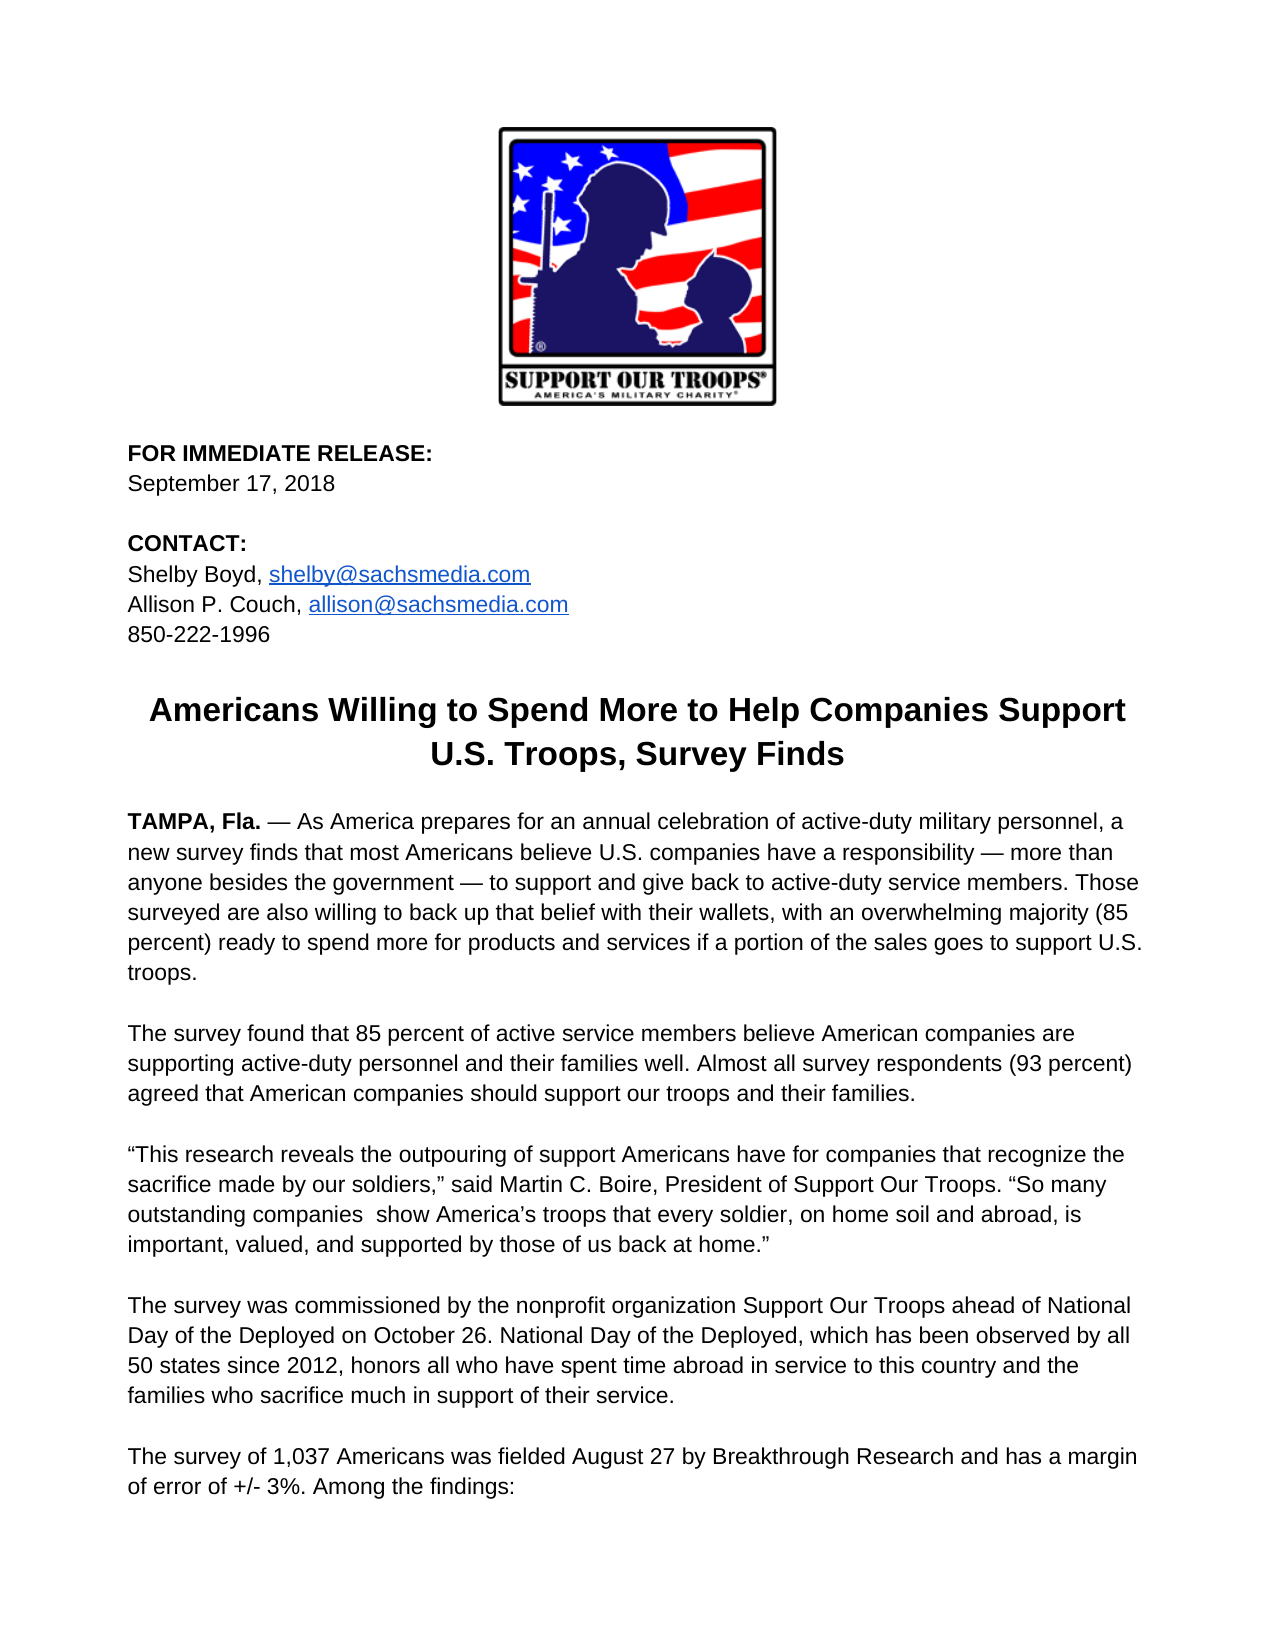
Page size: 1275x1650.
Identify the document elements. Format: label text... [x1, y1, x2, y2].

text The survey of 1,037 Americans was fielded August 27 by Breakthrough Research and has a margin of error of +/- 3%. Among the findings: [127, 1443, 1147, 1499]
text Shelby Boyd, shelby@sachsmedia.com [127, 561, 1147, 587]
text “This research reveals the outpouring of support Americans have for companies that recognize the sacrifice made by our soldiers,” said Martin C. Boire, President of Support Our Troops. “So many outstanding companies show America’s troops that every soldier, on home soil and abroad, is important, valued, and supported by those of us back at home.” [127, 1141, 1147, 1257]
text CONTACT: [127, 530, 1147, 557]
picture [498, 127, 777, 406]
text TAMPA, Fla. — As America prepares for an annual celebration of active-duty military personnel, a new survey finds that most Americans believe U.S. companies have a responsibility — more than anyone besides the government — to support and give back to active-duty service members. Those surveyed are also willing to back up that belief with their wallets, with an overwhelming majority (85 percent) ready to spend more for products and services if a portion of the sales goes to support U.S. troops. [127, 808, 1147, 986]
text FOR IMMEDIATE RELEASE: [127, 440, 1147, 466]
text Allison P. Couch, allison@sachsmedia.com [127, 591, 1147, 617]
text The survey found that 85 percent of active service members believe American companies are supporting active-duty personnel and their families well. Almost all survey respondents (93 percent) agreed that American companies should support our troops and their families. [127, 1020, 1147, 1106]
text 850-222-1996 [127, 621, 1147, 647]
text Americans Willing to Spend More to Help Companies Support U.S. Troops, Survey Finds [127, 690, 1147, 772]
text The survey was commissioned by the nonprofit organization Support Our Troops ahead of National Day of the Deployed on October 26. National Day of the Deployed, which has been observed by all 50 states since 2012, honors all who have spent time abroad in service to this country and the families who sacrifice much in support of their service. [127, 1292, 1147, 1408]
text September 17, 2018 [127, 470, 1147, 496]
